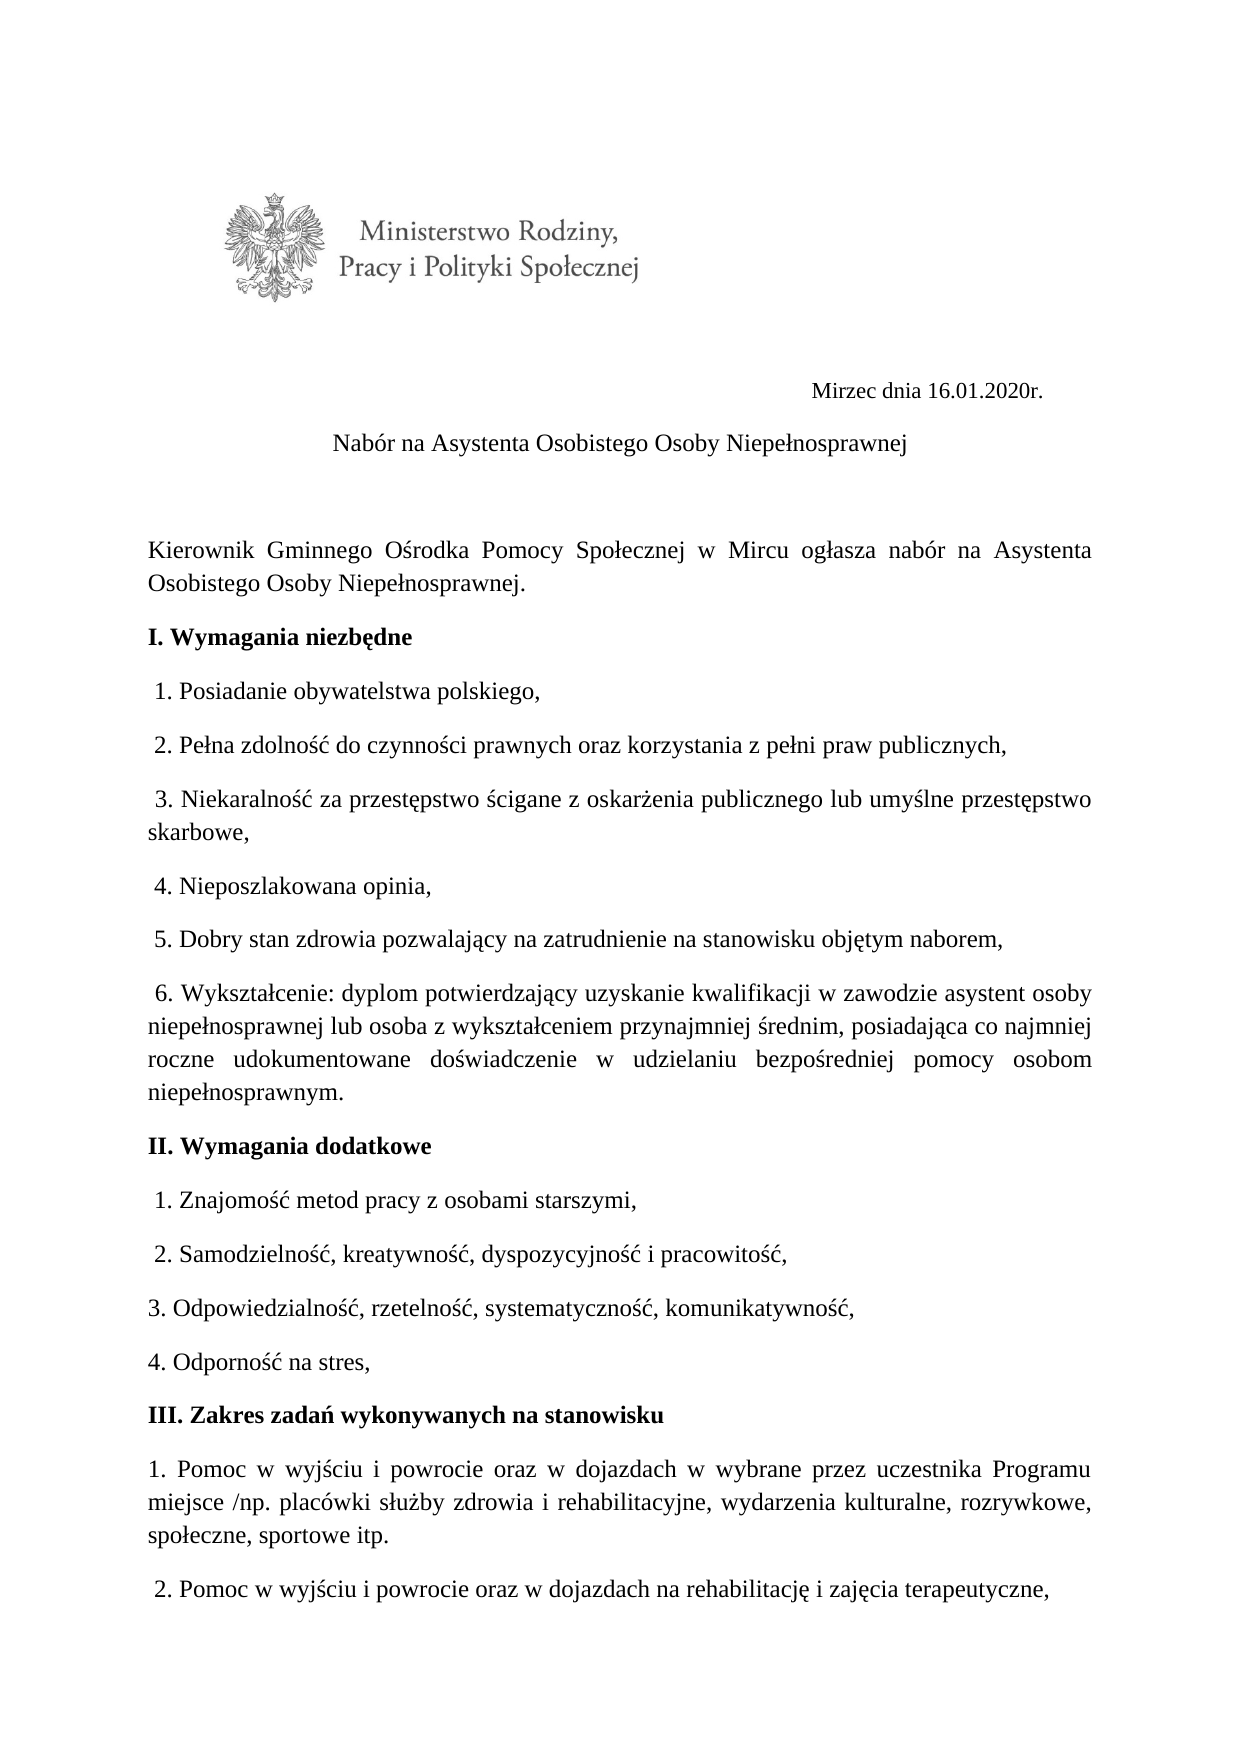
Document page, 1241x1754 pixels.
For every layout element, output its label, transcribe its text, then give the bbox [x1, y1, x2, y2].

text 1. Posiadanie obywatelstwa polskiego, [148, 676, 1093, 705]
text 6. Wykształcenie: dyplom potwierdzający uzyskanie kwalifikacji w zawodzie asystent osoby niepełnosprawnej lub osoba z wykształceniem przynajmniej średnim, posiadająca co najmniej roczne udokumentowane doświadczenie w udzielaniu bezpośredniej pomocy osobom niepełnosprawnym. [148, 978, 1093, 1106]
text II. Wymagania dodatkowe [148, 1131, 1093, 1160]
text 2. Pełna zdolność do czynności prawnych oraz korzystania z pełni praw publicznych, [148, 730, 1093, 759]
text 2. Samodzielność, kreatywność, dyspozycyjność i pracowitość, [148, 1239, 1093, 1268]
text 1. Znajomość metod pracy z osobami starszymi, [148, 1185, 1093, 1214]
text 3. Niekaralność za przestępstwo ścigane z oskarżenia publicznego lub umyślne przestępstwo skarbowe, [148, 784, 1093, 846]
text 4. Odporność na stres, [148, 1347, 1093, 1376]
text Mirzec dnia 16.01.2020r. [811, 377, 1093, 403]
text 3. Odpowiedzialność, rzetelność, systematyczność, komunikatywność, [148, 1293, 1093, 1322]
picture [170, 147, 713, 352]
text 2. Pomoc w wyjściu i powrocie oraz w dojazdach na rehabilitację i zajęcia terapeutyczne, [148, 1574, 1093, 1603]
text 1. Pomoc w wyjściu i powrocie oraz w dojazdach w wybrane przez uczestnika Programu miejsce /np. placówki służby zdrowia i rehabilitacyjne, wydarzenia kulturalne, rozrywkowe, społeczne, sportowe itp. [148, 1454, 1093, 1549]
text III. Zakres zadań wykonywanych na stanowisku [148, 1401, 1093, 1429]
text Kierownik Gminnego Ośrodka Pomocy Społecznej w Mircu ogłasza nabór na Asystenta Osobistego Osoby Niepełnosprawnej. [148, 535, 1093, 597]
text I. Wymagania niezbędne [148, 622, 1093, 651]
text 4. Nieposzlakowana opinia, [148, 871, 1093, 899]
text Nabór na Asystenta Osobistego Osoby Niepełnosprawnej [148, 428, 1093, 456]
text 5. Dobry stan zdrowia pozwalający na zatrudnienie na stanowisku objętym naborem, [148, 924, 1093, 953]
